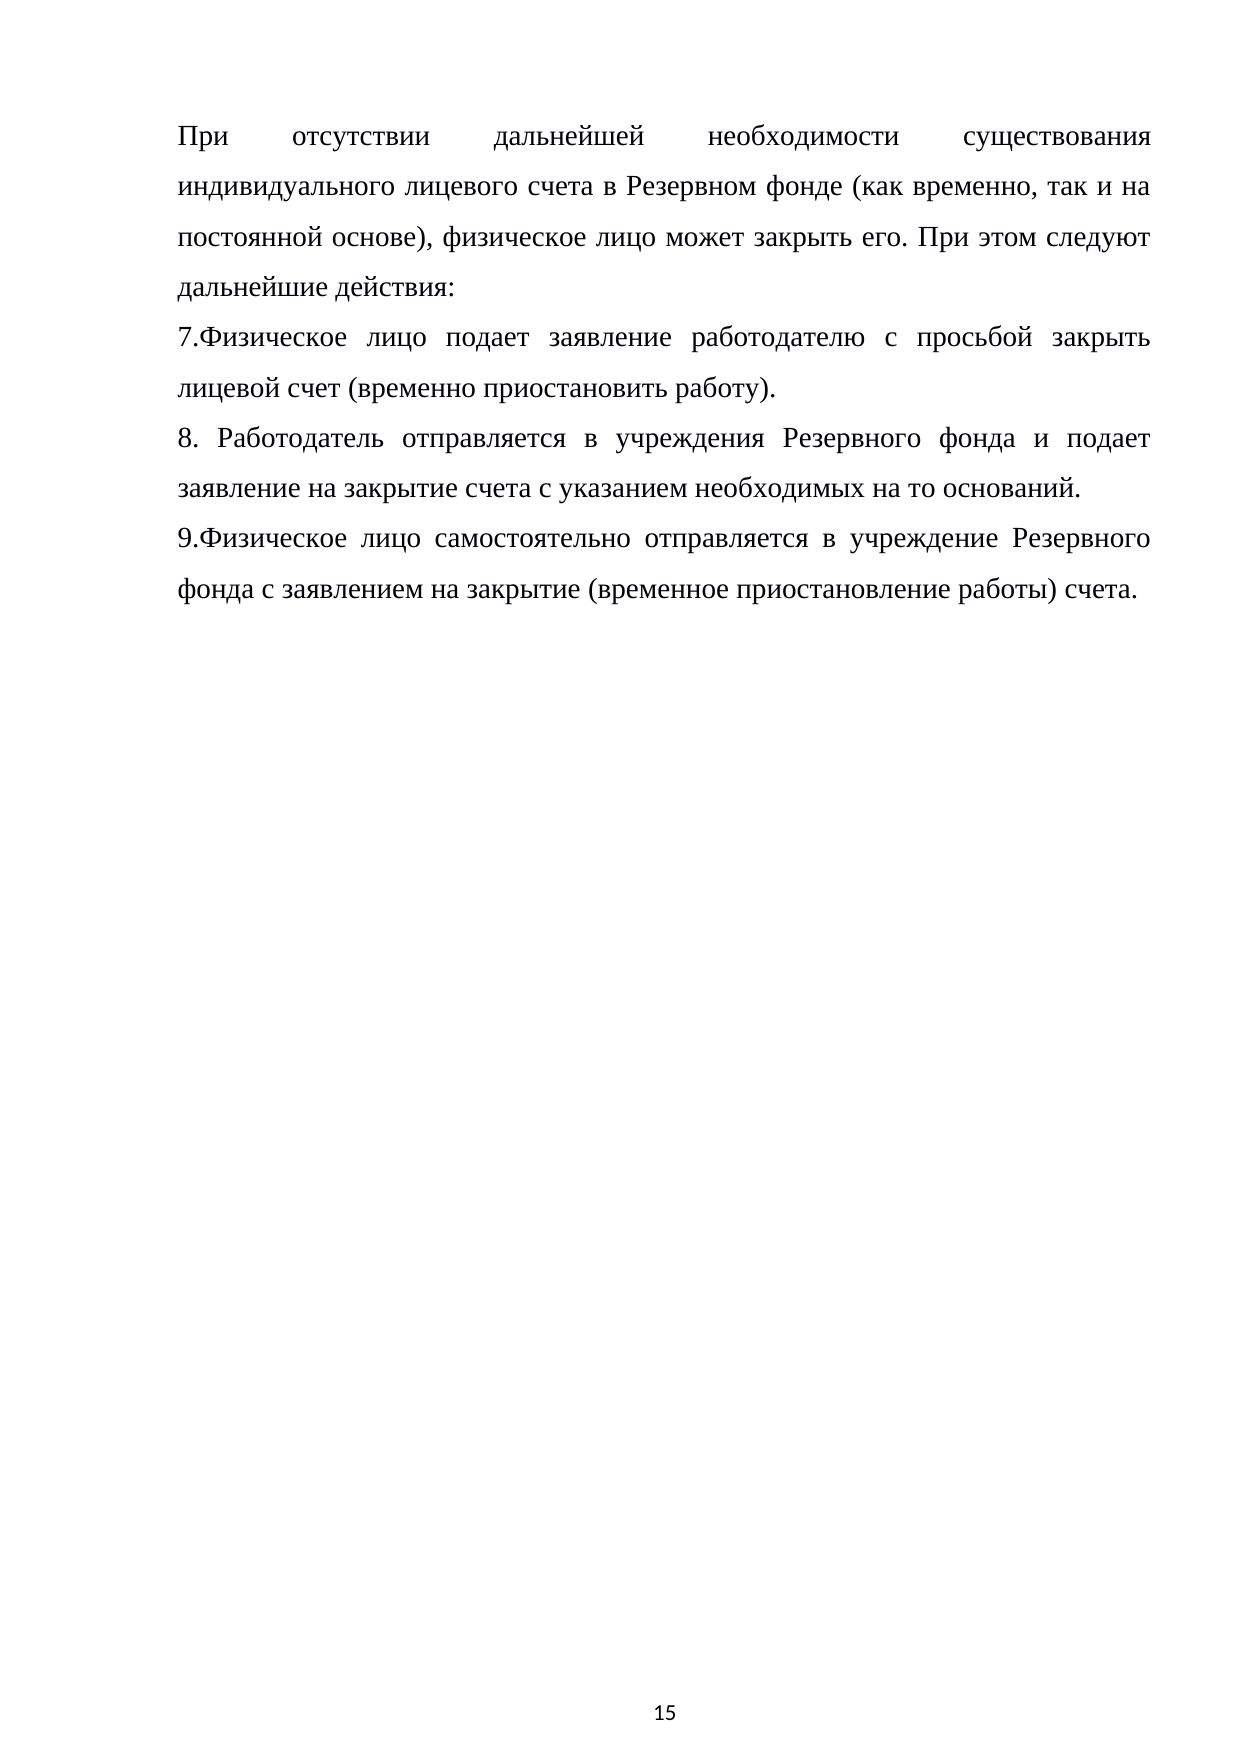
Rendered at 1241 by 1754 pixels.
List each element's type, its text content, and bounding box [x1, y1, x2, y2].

text 7.Физическое лицо подает заявление работодателю с просьбой закрыть лицевой счет (временно приостановить работу). [177, 319, 1152, 403]
text 8. Работодатель отправляется в учреждения Резервного фонда и подает заявление на закрытие счета с указанием необходимых на то оснований. [177, 420, 1152, 504]
text При отсутствии дальнейшей необходимости существования индивидуального лицевого счета в Резервном фонде (как временно, так и на постоянной основе), физическое лицо может закрыть его. При этом следуют дальнейшие действия: [177, 118, 1152, 303]
text 9.Физическое лицо самостоятельно отправляется в учреждение Резервного фонда с заявлением на закрытие (временное приостановление работы) счета. [177, 521, 1152, 604]
